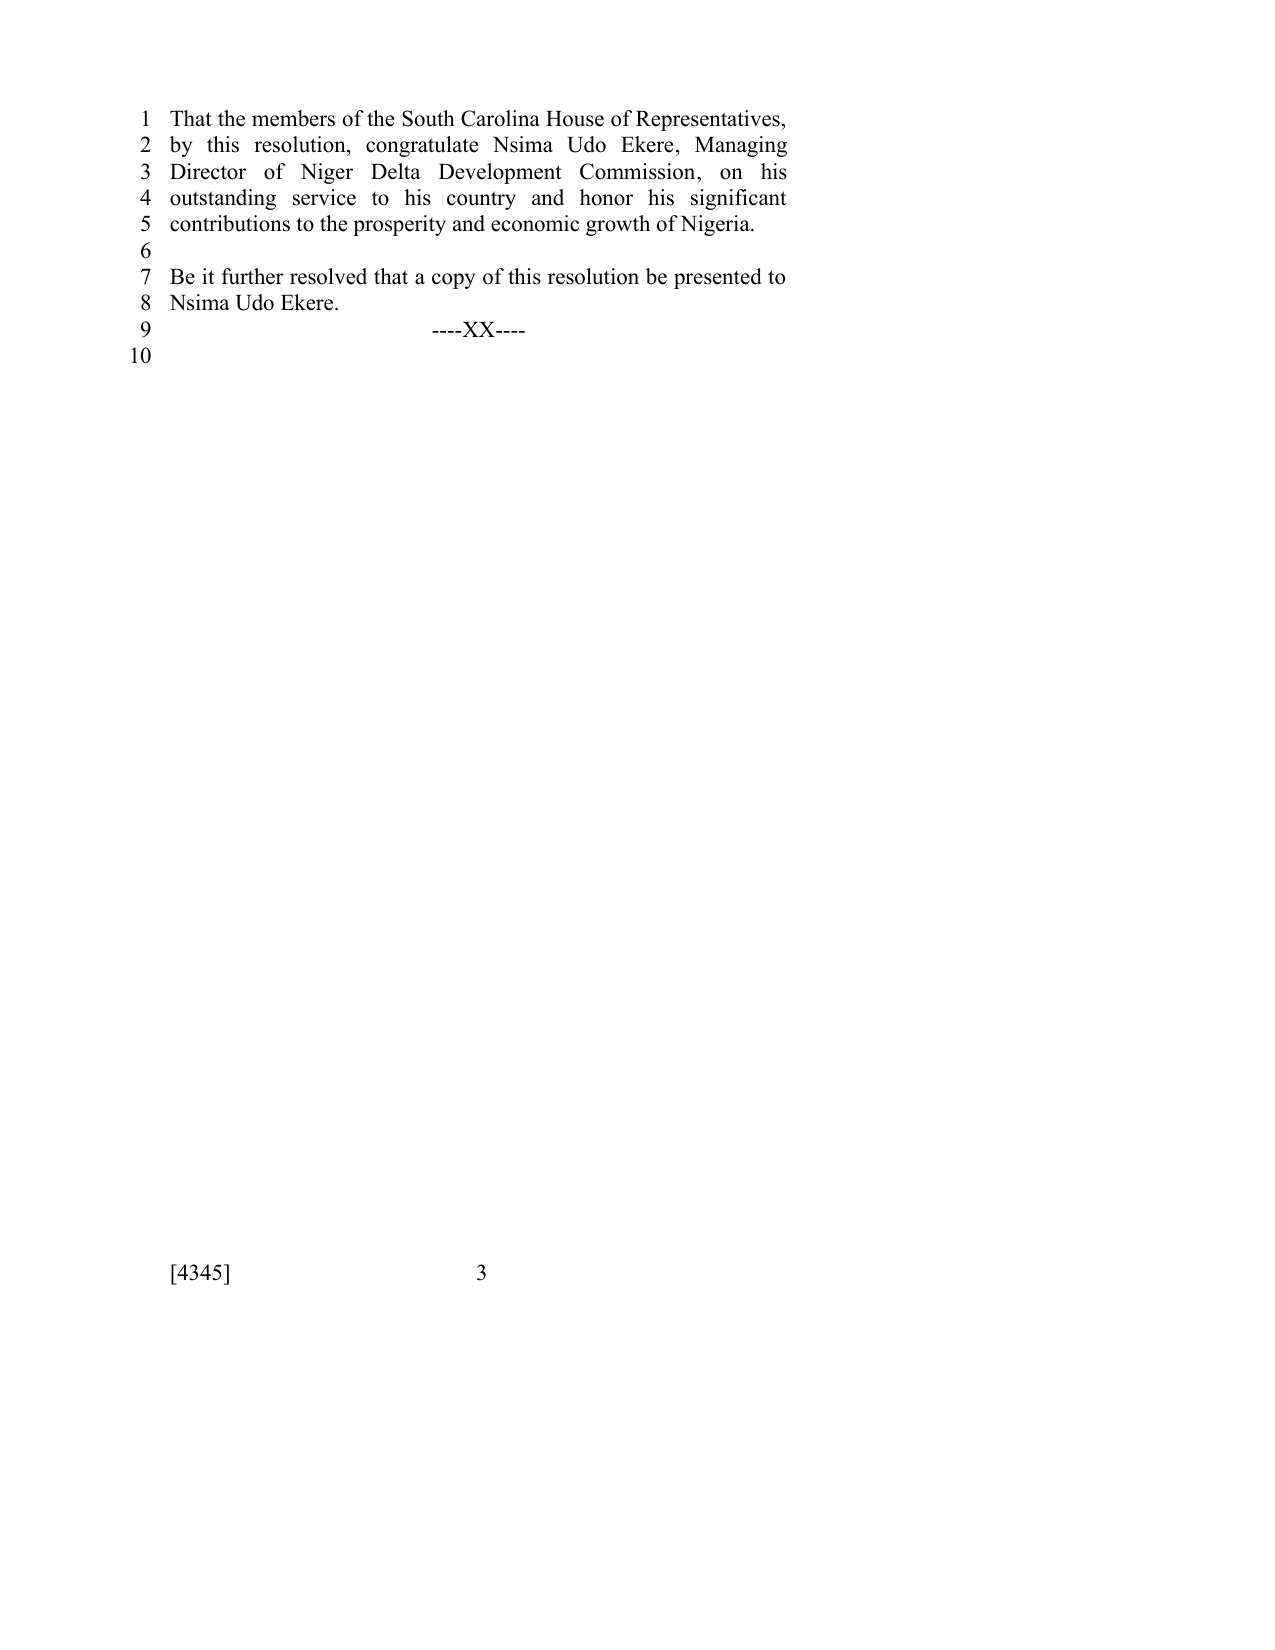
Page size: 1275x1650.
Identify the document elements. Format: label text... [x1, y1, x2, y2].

text ----XX---- [169, 316, 787, 342]
text That the members of the South Carolina House of Representatives, by this resolution, congratulate Nsima Udo Ekere, Managing Director of Niger Delta Development Commission, on his outstanding service to his country and honor his significant contributions to the prosperity and economic growth of Nigeria. [169, 105, 787, 237]
text Be it further resolved that a copy of this resolution be presented to Nsima Udo Ekere. [169, 263, 787, 316]
